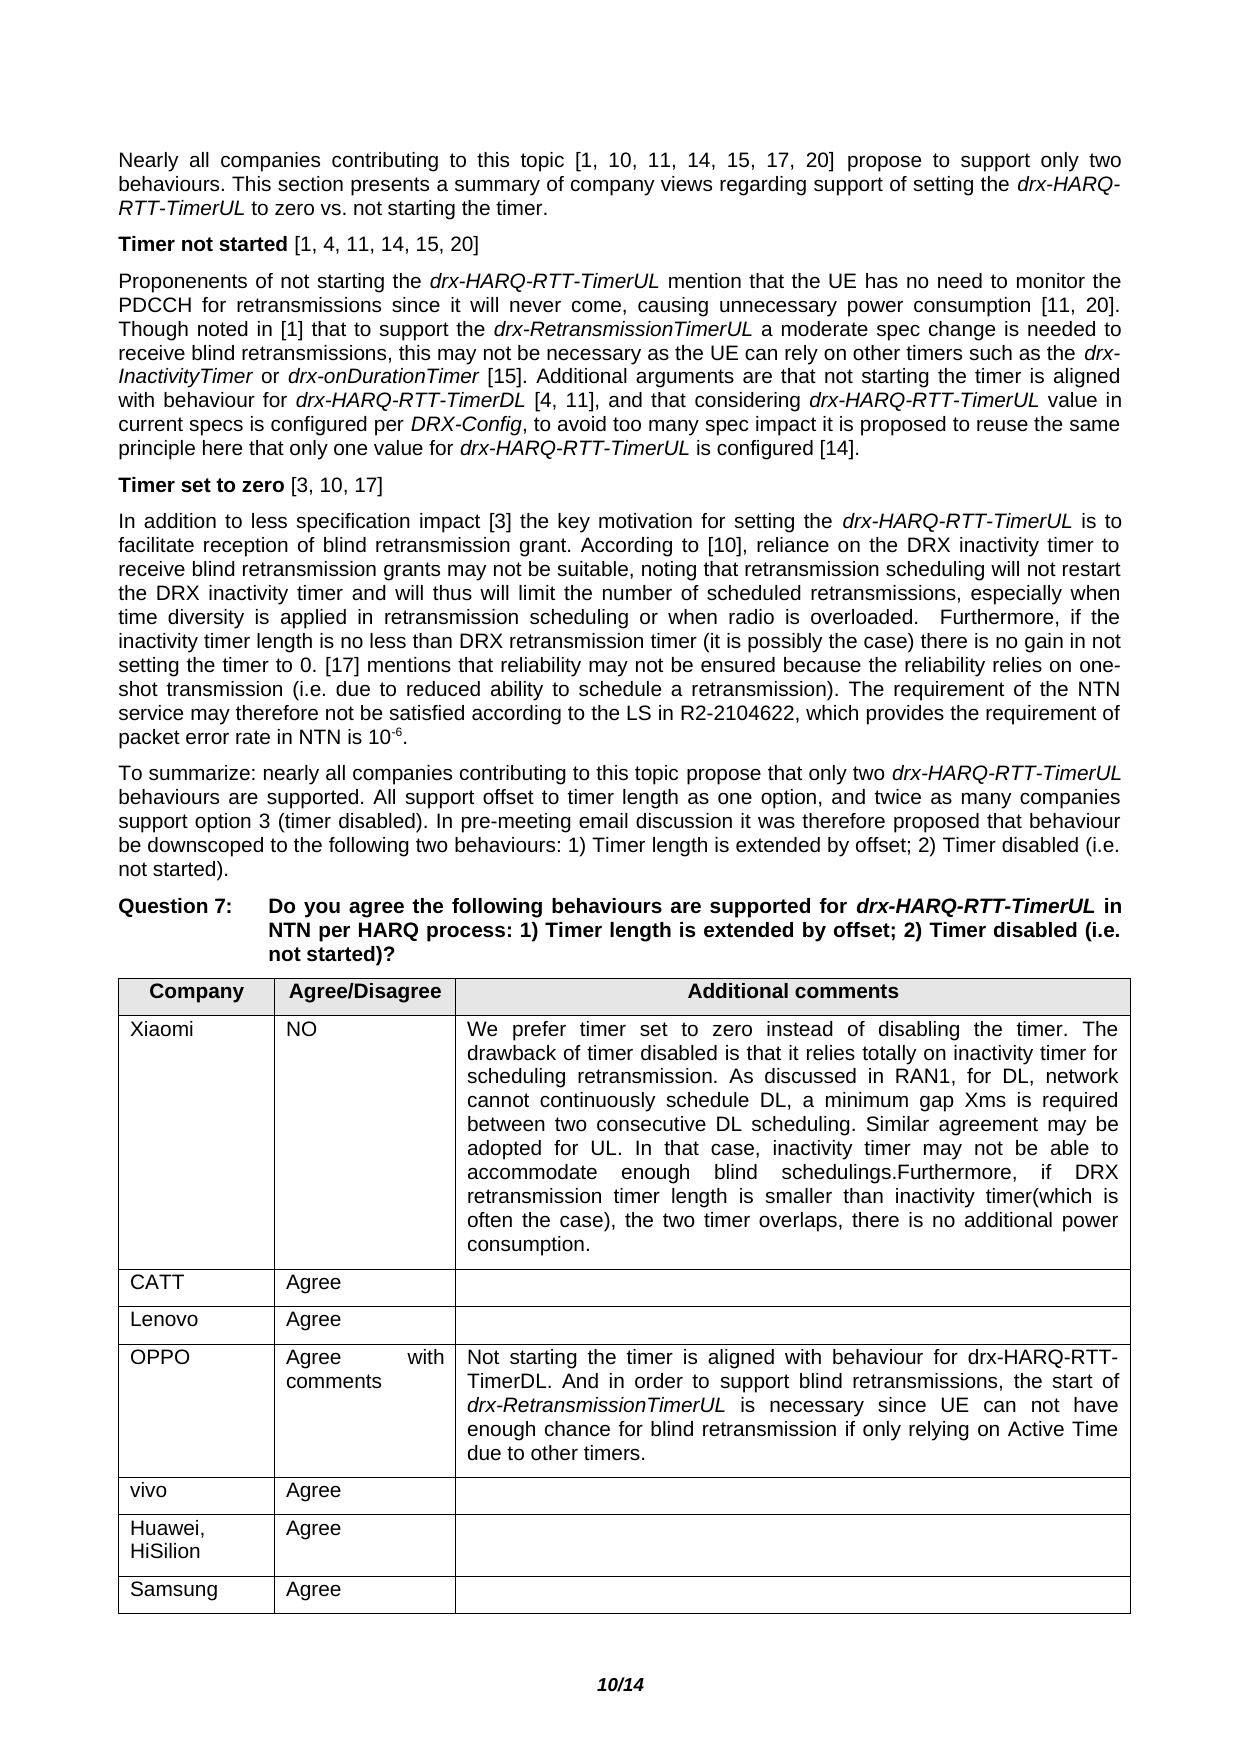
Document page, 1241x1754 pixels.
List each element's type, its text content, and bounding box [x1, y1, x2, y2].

table_cell CATT [119, 1270, 274, 1306]
table_cell Xiaomi [119, 1016, 274, 1268]
table_cell Lenovo [119, 1307, 274, 1343]
table_cell Agree [275, 1478, 455, 1514]
table_cell [456, 1307, 1130, 1343]
text To summarize: nearly all companies contributing to this topic propose that only two drx-HARQ-RTT-TimerUL behaviours are supported. All support offset to timer length as one option, and twice as many companies support option 3 (timer disabled). In pre-meeting email discussion it was therefore proposed that behaviour be downscoped to the following two behaviours: 1) Timer length is extended by offset; 2) Timer disabled (i.e. not started). [118, 761, 1122, 881]
text In addition to less specification impact [3] the key motivation for setting the drx-HARQ-RTT-TimerUL is to facilitate reception of blind retransmission grant. According to [10], reliance on the DRX inactivity timer to receive blind retransmission grants may not be suitable, noting that retransmission scheduling will not restart the DRX inactivity timer and will thus will limit the number of scheduled retransmissions, especially when time diversity is applied in retransmission scheduling or when radio is overloaded. Furthermore, if the inactivity timer length is no less than DRX retransmission timer (it is possibly the case) there is no gain in not setting the timer to 0. [17] mentions that reliability may not be ensured because the reliability relies on one-shot transmission (i.e. due to reduced ability to schedule a retransmission). The requirement of the NTN service may therefore not be satisfied according to the LS in R2-2104622, which provides the requirement of packet error rate in NTN is 10-6. [118, 509, 1122, 749]
table_cell Agree with comments [275, 1345, 455, 1477]
table_cell Agree [275, 1577, 455, 1613]
table_cell vivo [119, 1478, 274, 1514]
table_cell OPPO [119, 1345, 274, 1477]
table_cell We prefer timer set to zero instead of disabling the timer. The drawback of timer disabled is that it relies totally on inactivity timer for scheduling retransmission. As discussed in RAN1, for DL, network cannot continuously schedule DL, a minimum gap Xms is required between two consecutive DL scheduling. Similar agreement may be adopted for UL. In that case, inactivity timer may not be able to accommodate enough blind schedulings.Furthermore, if DRX retransmission timer length is smaller than inactivity timer(which is often the case), the two timer overlaps, there is no additional power consumption. [456, 1016, 1130, 1268]
table_cell [456, 1478, 1130, 1514]
table_header Company [119, 979, 274, 1015]
table_cell [456, 1515, 1130, 1576]
table_cell Huawei, HiSilion [119, 1515, 274, 1576]
text Question 7: Do you agree the following behaviours are supported for drx-HARQ-RTT-TimerUL in NTN per HARQ process: 1) Timer length is extended by offset; 2) Timer disabled (i.e. not started)? [118, 893, 1122, 965]
table_cell Samsung [119, 1577, 274, 1613]
text Timer not started [1, 4, 11, 14, 15, 20] [118, 232, 1122, 256]
table_cell Agree [275, 1307, 455, 1343]
table_cell NO [275, 1016, 455, 1268]
table_cell Agree [275, 1515, 455, 1576]
table_header Agree/Disagree [275, 979, 455, 1015]
table_cell [456, 1577, 1130, 1613]
table_cell Not starting the timer is aligned with behaviour for drx-HARQ-RTT-TimerDL. And in order to support blind retransmissions, the start of drx-RetransmissionTimerUL is necessary since UE can not have enough chance for blind retransmission if only relying on Active Time due to other timers. [456, 1345, 1130, 1477]
table_cell Agree [275, 1270, 455, 1306]
text Timer set to zero [3, 10, 17] [118, 473, 1122, 497]
text Proponenents of not starting the drx-HARQ-RTT-TimerUL mention that the UE has no need to monitor the PDCCH for retransmissions since it will never come, causing unnecessary power consumption [11, 20]. Though noted in [1] that to support the drx-RetransmissionTimerUL a moderate spec change is needed to receive blind retransmissions, this may not be necessary as the UE can rely on other timers such as the drx-InactivityTimer or drx-onDurationTimer [15]. Additional arguments are that not starting the timer is aligned with behaviour for drx-HARQ-RTT-TimerDL [4, 11], and that considering drx-HARQ-RTT-TimerUL value in current specs is configured per DRX-Config, to avoid too many spec impact it is proposed to reuse the same principle here that only one value for drx-HARQ-RTT-TimerUL is configured [14]. [118, 268, 1122, 460]
text Nearly all companies contributing to this topic [1, 10, 11, 14, 15, 17, 20] propose to support only two behaviours. This section presents a summary of company views regarding support of setting the drx-HARQ-RTT-TimerUL to zero vs. not starting the timer. [118, 148, 1122, 219]
table_cell [456, 1270, 1130, 1306]
table_header Additional comments [456, 979, 1130, 1015]
